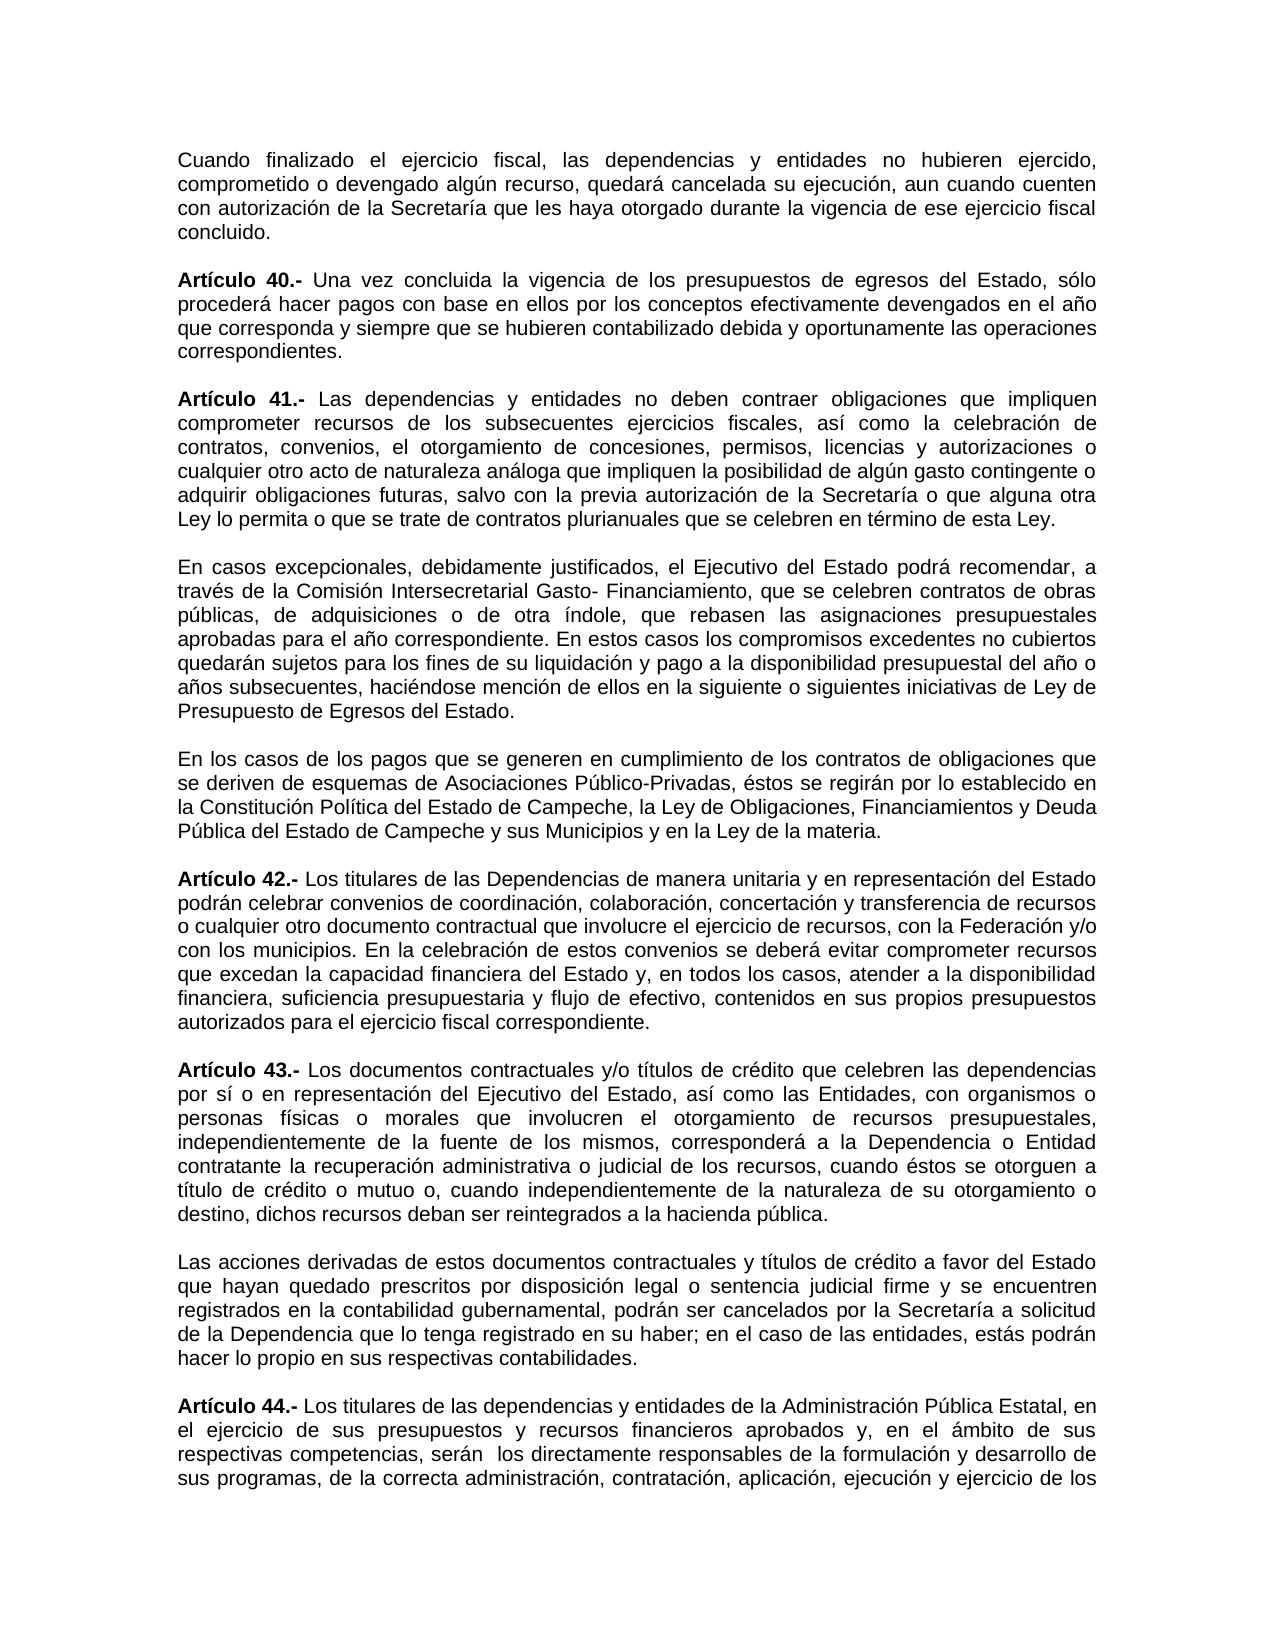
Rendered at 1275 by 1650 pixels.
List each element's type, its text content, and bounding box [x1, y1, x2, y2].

text En casos excepcionales, debidamente justificados, el Ejecutivo del Estado podrá recomendar, a través de la Comisión Intersecretarial Gasto- Financiamiento, que se celebren contratos de obras públicas, de adquisiciones o de otra índole, que rebasen las asignaciones presupuestales aprobadas para el año correspondiente. En estos casos los compromisos excedentes no cubiertos quedarán sujetos para los fines de su liquidación y pago a la disponibilidad presupuestal del año o años subsecuentes, haciéndose mención de ellos en la siguiente o siguientes iniciativas de Ley de Presupuesto de Egresos del Estado. [177, 555, 1098, 723]
text Artículo 42.- Los titulares de las Dependencias de manera unitaria y en representación del Estado podrán celebrar convenios de coordinación, colaboración, concertación y transferencia de recursos o cualquier otro documento contractual que involucre el ejercicio de recursos, con la Federación y/o con los municipios. En la celebración de estos convenios se deberá evitar comprometer recursos que excedan la capacidad financiera del Estado y, en todos los casos, atender a la disponibilidad financiera, suficiencia presupuestaria y flujo de efectivo, contenidos en sus propios presupuestos autorizados para el ejercicio fiscal correspondiente. [177, 866, 1098, 1034]
text Artículo 40.- Una vez concluida la vigencia de los presupuestos de egresos del Estado, sólo procederá hacer pagos con base en ellos por los conceptos efectivamente devengados en el año que corresponda y siempre que se hubieren contabilizado debida y oportunamente las operaciones correspondientes. [177, 267, 1098, 363]
text En los casos de los pagos que se generen en cumplimiento de los contratos de obligaciones que se deriven de esquemas de Asociaciones Público-Privadas, éstos se regirán por lo establecido en la Constitución Política del Estado de Campeche, la Ley de Obligaciones, Financiamientos y Deuda Pública del Estado de Campeche y sus Municipios y en la Ley de la materia. [177, 747, 1098, 842]
text Artículo 41.- Las dependencias y entidades no deben contraer obligaciones que impliquen comprometer recursos de los subsecuentes ejercicios fiscales, así como la celebración de contratos, convenios, el otorgamiento de concesiones, permisos, licencias y autorizaciones o cualquier otro acto de naturaleza análoga que impliquen la posibilidad de algún gasto contingente o adquirir obligaciones futuras, salvo con la previa autorización de la Secretaría o que alguna otra Ley lo permita o que se trate de contratos plurianuales que se celebren en término de esta Ley. [177, 387, 1098, 531]
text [177, 1393, 1098, 1489]
text Cuando finalizado el ejercicio fiscal, las dependencias y entidades no hubieren ejercido, comprometido o devengado algún recurso, quedará cancelada su ejecución, aun cuando cuenten con autorización de la Secretaría que les haya otorgado durante la vigencia de ese ejercicio fiscal concluido. [177, 148, 1098, 243]
text Las acciones derivadas de estos documentos contractuales y títulos de crédito a favor del Estado que hayan quedado prescritos por disposición legal o sentencia judicial firme y se encuentren registrados en la contabilidad gubernamental, podrán ser cancelados por la Secretaría a solicitud de la Dependencia que lo tenga registrado en su haber; en el caso de las entidades, estás podrán hacer lo propio en sus respectivas contabilidades. [177, 1250, 1098, 1369]
text Artículo 43.- Los documentos contractuales y/o títulos de crédito que celebren las dependencias por sí o en representación del Ejecutivo del Estado, así como las Entidades, con organismos o personas físicas o morales que involucren el otorgamiento de recursos presupuestales, independientemente de la fuente de los mismos, corresponderá a la Dependencia o Entidad contratante la recuperación administrativa o judicial de los recursos, cuando éstos se otorguen a título de crédito o mutuo o, cuando independientemente de la naturaleza de su otorgamiento o destino, dichos recursos deban ser reintegrados a la hacienda pública. [177, 1058, 1098, 1226]
